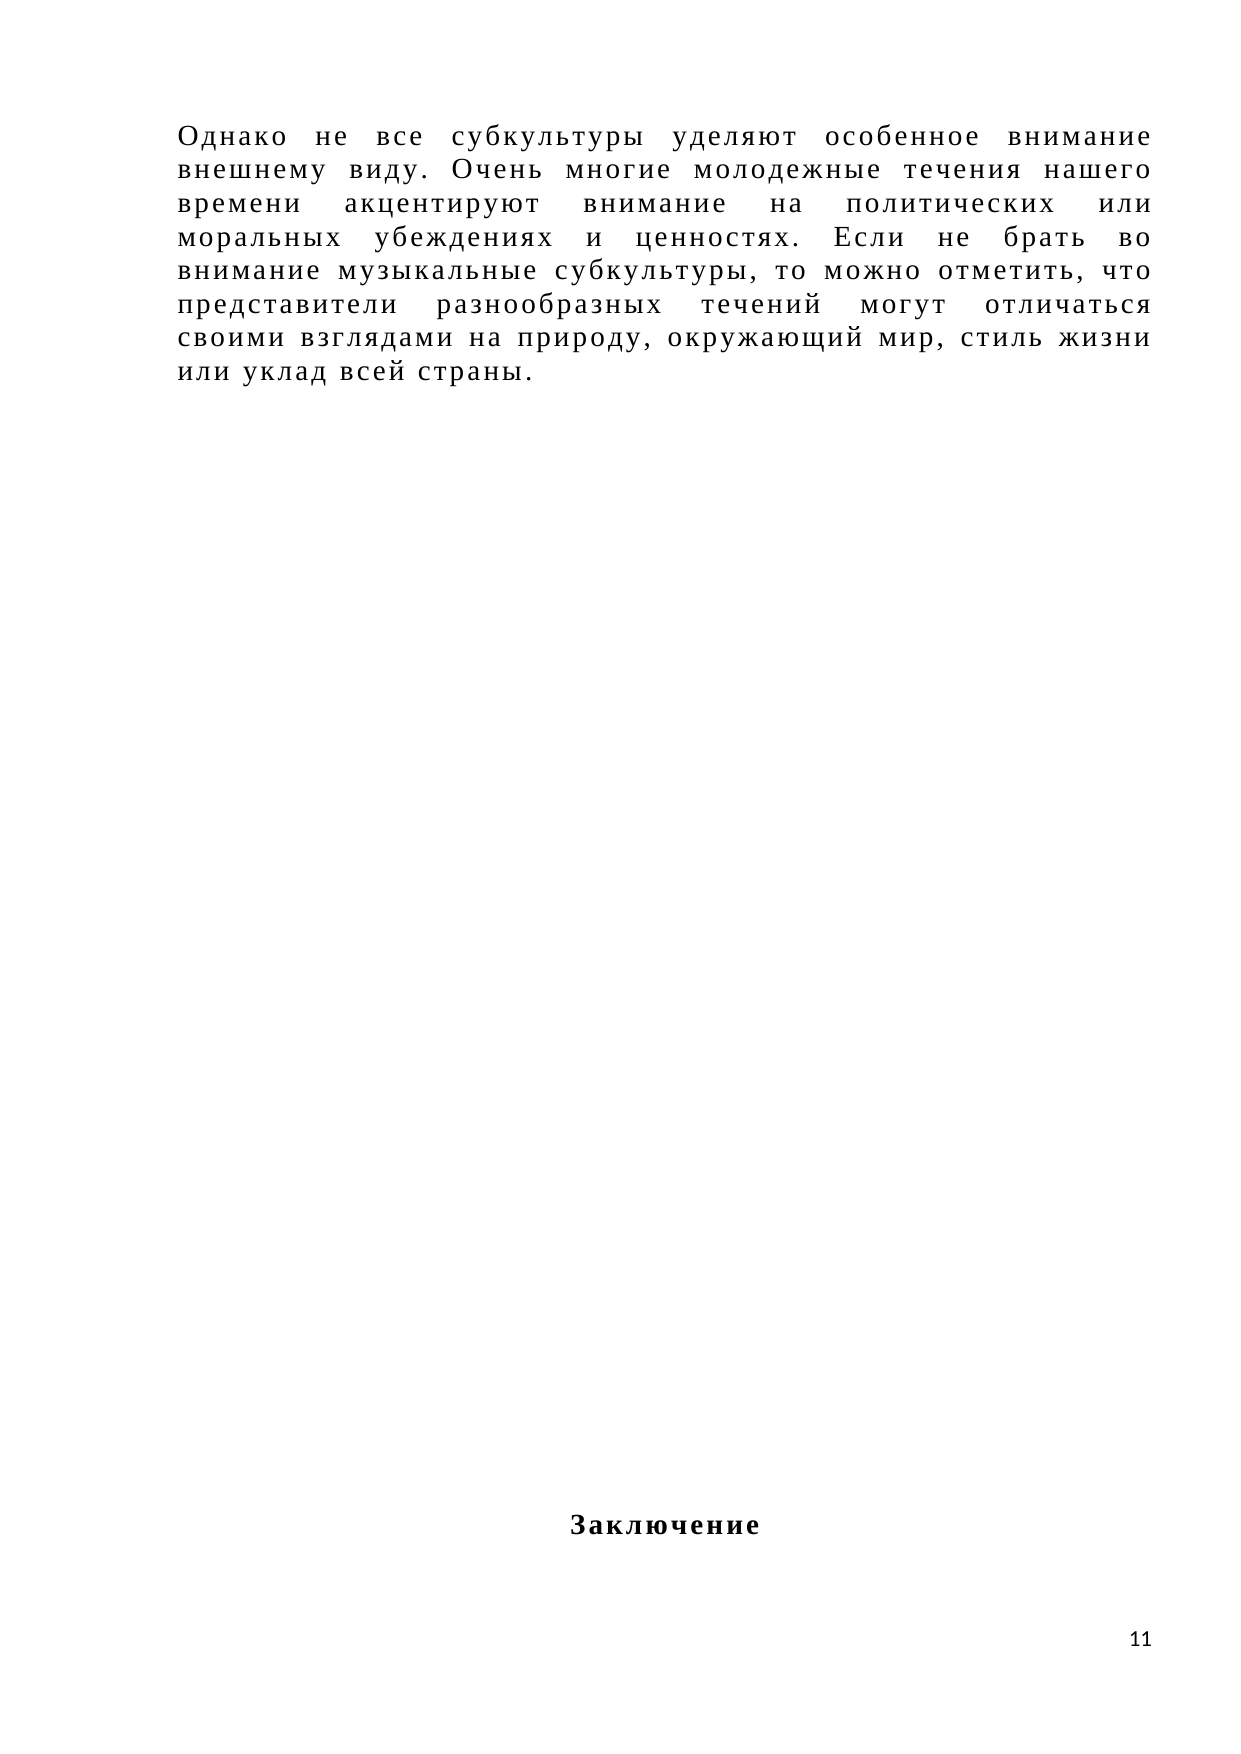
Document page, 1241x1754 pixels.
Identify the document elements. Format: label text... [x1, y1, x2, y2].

text Однако не все субкультуры уделяют особенное внимание внешнему виду. Очень многие молодежные течения нашего времени акцентируют внимание на политических или моральных убеждениях и ценностях. Если не брать во внимание музыкальные субкультуры, то можно отметить, что представители разнообразных течений могут отличаться своими взглядами на природу, окружающий мир, стиль жизни или уклад всей страны. [177, 118, 1152, 386]
text Заключение [177, 1507, 1152, 1541]
